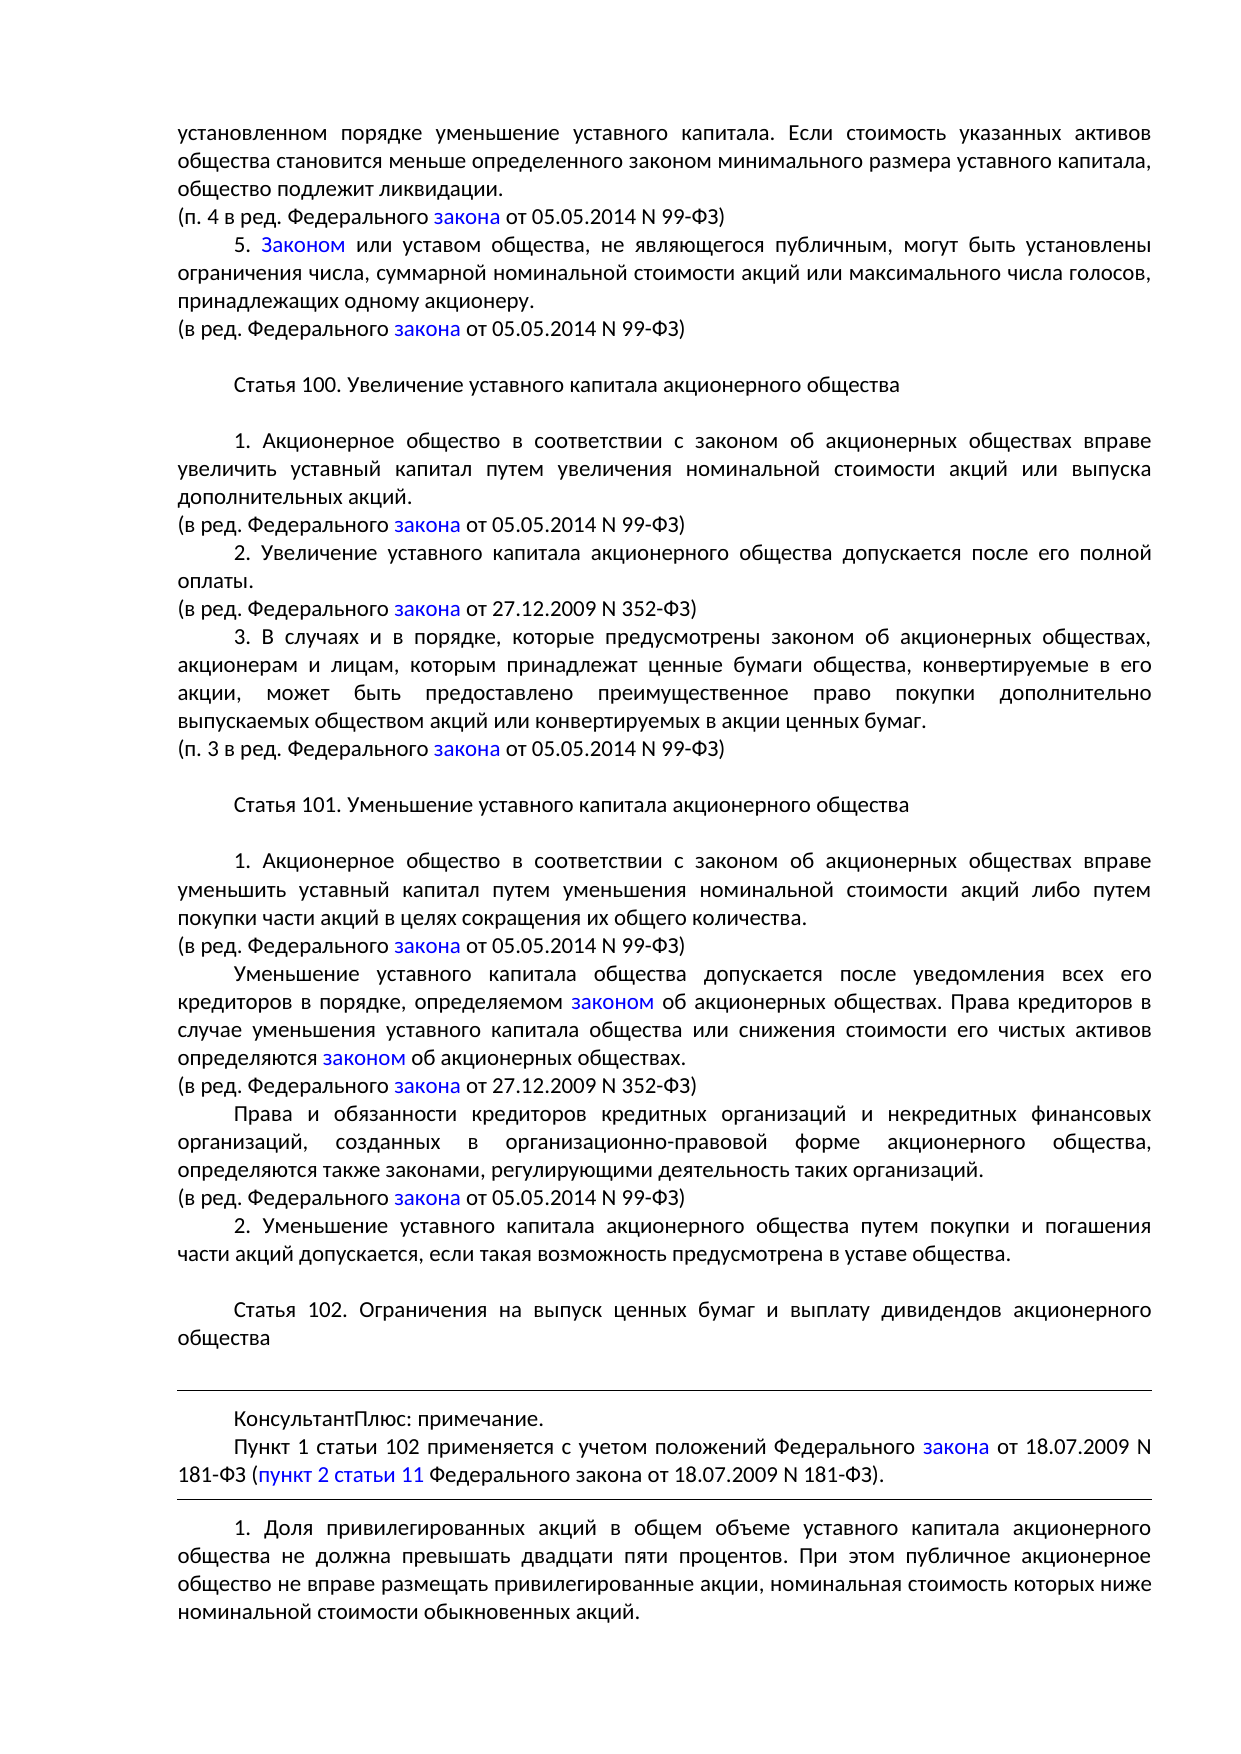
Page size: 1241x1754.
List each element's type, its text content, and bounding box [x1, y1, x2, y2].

text 1. Доля привилегированных акций в общем объеме уставного капитала акционерного общества не должна превышать двадцати пяти процентов. При этом публичное акционерное общество не вправе размещать привилегированные акции, номинальная стоимость которых ниже номинальной стоимости обыкновенных акций. [177, 1513, 1152, 1625]
text 1. Акционерное общество в соответствии с законом об акционерных обществах вправе увеличить уставный капитал путем увеличения номинальной стоимости акций или выпуска дополнительных акций. [177, 426, 1152, 510]
text 1. Акционерное общество в соответствии с законом об акционерных обществах вправе уменьшить уставный капитал путем уменьшения номинальной стоимости акций либо путем покупки части акций в целях сокращения их общего количества. [177, 847, 1152, 931]
text Статья 102. Ограничения на выпуск ценных бумаг и выплату дивидендов акционерного общества [177, 1295, 1152, 1351]
text (в ред. Федерального закона от 27.12.2009 N 352-ФЗ) [177, 594, 1152, 622]
text 5. Законом или уставом общества, не являющегося публичным, могут быть установлены ограничения числа, суммарной номинальной стоимости акций или максимального числа голосов, принадлежащих одному акционеру. [177, 230, 1152, 314]
text (в ред. Федерального закона от 05.05.2014 N 99-ФЗ) [177, 1183, 1152, 1211]
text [177, 118, 1152, 202]
text Уменьшение уставного капитала общества допускается после уведомления всех его кредиторов в порядке, определяемом законом об акционерных обществах. Права кредиторов в случае уменьшения уставного капитала общества или снижения стоимости его чистых активов определяются законом об акционерных обществах. [177, 959, 1152, 1071]
text (в ред. Федерального закона от 05.05.2014 N 99-ФЗ) [177, 314, 1152, 342]
text 2. Уменьшение уставного капитала акционерного общества путем покупки и погашения части акций допускается, если такая возможность предусмотрена в уставе общества. [177, 1211, 1152, 1267]
text (в ред. Федерального закона от 05.05.2014 N 99-ФЗ) [177, 931, 1152, 959]
text (п. 4 в ред. Федерального закона от 05.05.2014 N 99-ФЗ) [177, 202, 1152, 230]
text Права и обязанности кредиторов кредитных организаций и некредитных финансовых организаций, созданных в организационно-правовой форме акционерного общества, определяются также законами, регулирующими деятельность таких организаций. [177, 1099, 1152, 1183]
text Статья 101. Уменьшение уставного капитала акционерного общества [177, 791, 1152, 819]
text 3. В случаях и в порядке, которые предусмотрены законом об акционерных обществах, акционерам и лицам, которым принадлежат ценные бумаги общества, конвертируемые в его акции, может быть предоставлено преимущественное право покупки дополнительно выпускаемых обществом акций или конвертируемых в акции ценных бумаг. [177, 622, 1152, 734]
text КонсультантПлюс: примечание. [177, 1404, 1152, 1432]
text Статья 100. Увеличение уставного капитала акционерного общества [177, 370, 1152, 398]
text 2. Увеличение уставного капитала акционерного общества допускается после его полной оплаты. [177, 538, 1152, 594]
text (п. 3 в ред. Федерального закона от 05.05.2014 N 99-ФЗ) [177, 734, 1152, 763]
text (в ред. Федерального закона от 27.12.2009 N 352-ФЗ) [177, 1071, 1152, 1099]
text Пункт 1 статьи 102 применяется с учетом положений Федерального закона от 18.07.2009 N 181-ФЗ (пункт 2 статьи 11 Федерального закона от 18.07.2009 N 181-ФЗ). [177, 1432, 1152, 1488]
text (в ред. Федерального закона от 05.05.2014 N 99-ФЗ) [177, 510, 1152, 538]
